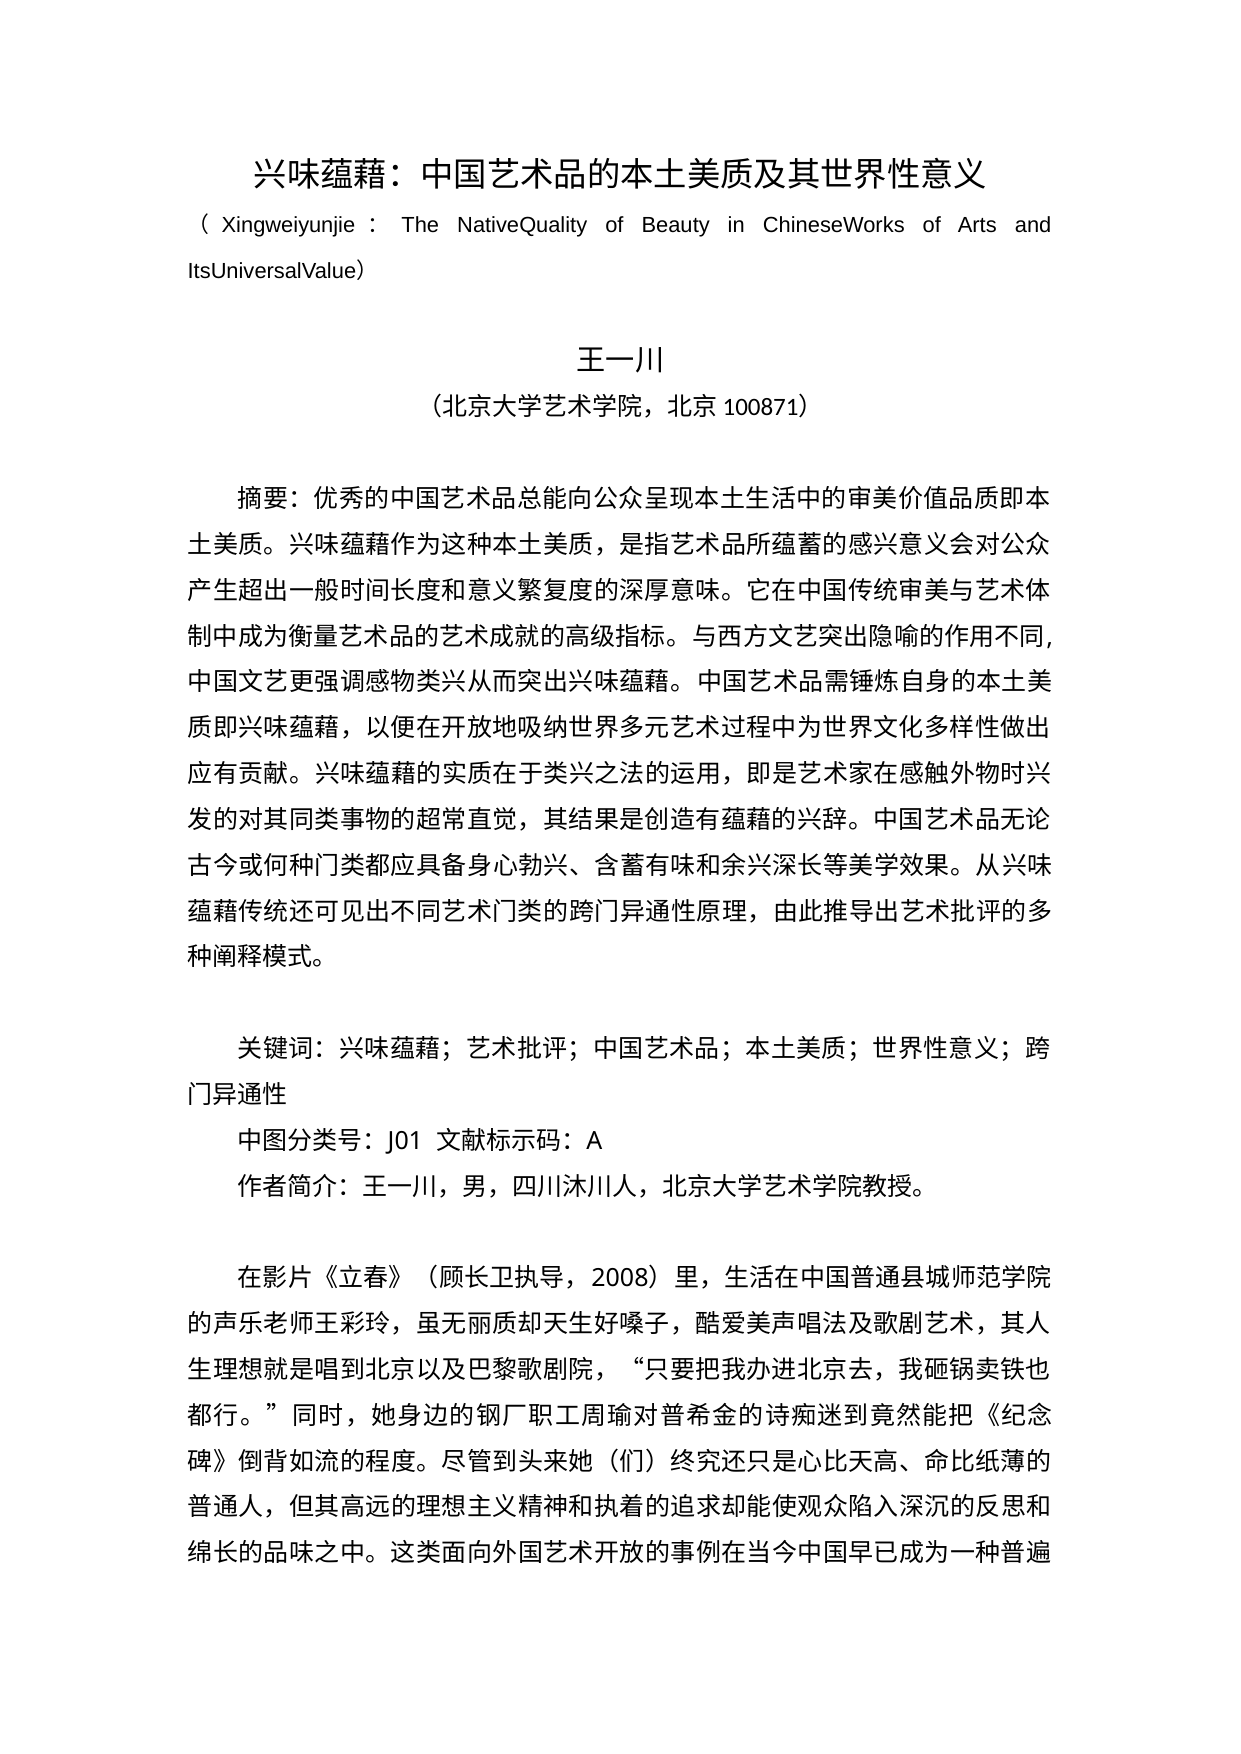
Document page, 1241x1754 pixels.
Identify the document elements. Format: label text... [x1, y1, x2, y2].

text 作者简介：王一川，男，四川沐川人，北京大学艺术学院教授。 [187, 1158, 1053, 1204]
text （Xingweiyunjie：The NativeQuality of Beauty in ChineseWorks of Arts and ItsUniversalValue） [187, 196, 1053, 287]
text 中图分类号：J01 文献标示码：A [187, 1112, 1053, 1158]
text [187, 1250, 1053, 1571]
text 关键词：兴味蕴藉；艺术批评；中国艺术品；本土美质；世界性意义；跨门异通性 [187, 1021, 1053, 1112]
text 兴味蕴藉：中国艺术品的本土美质及其世界性意义 [187, 150, 1053, 196]
text 王一川 [187, 333, 1053, 379]
text （北京大学艺术学院，北京 100871） [187, 379, 1053, 425]
text 摘要：优秀的中国艺术品总能向公众呈现本土生活中的审美价值品质即本土美质。兴味蕴藉作为这种本土美质，是指艺术品所蕴蓄的感兴意义会对公众产生超出一般时间长度和意义繁复度的深厚意味。它在中国传统审美与艺术体制中成为衡量艺术品的艺术成就的高级指标。与西方文艺突出隐喻的作用不同,中国文艺更强调感物类兴从而突出兴味蕴藉。中国艺术品需锤炼自身的本土美质即兴味蕴藉，以便在开放地吸纳世界多元艺术过程中为世界文化多样性做出应有贡献。兴味蕴藉的实质在于类兴之法的运用，即是艺术家在感触外物时兴发的对其同类事物的超常直觉，其结果是创造有蕴藉的兴辞。中国艺术品无论古今或何种门类都应具备身心勃兴、含蓄有味和余兴深长等美学效果。从兴味蕴藉传统还可见出不同艺术门类的跨门异通性原理，由此推导出艺术批评的多种阐释模式。 [187, 471, 1053, 975]
